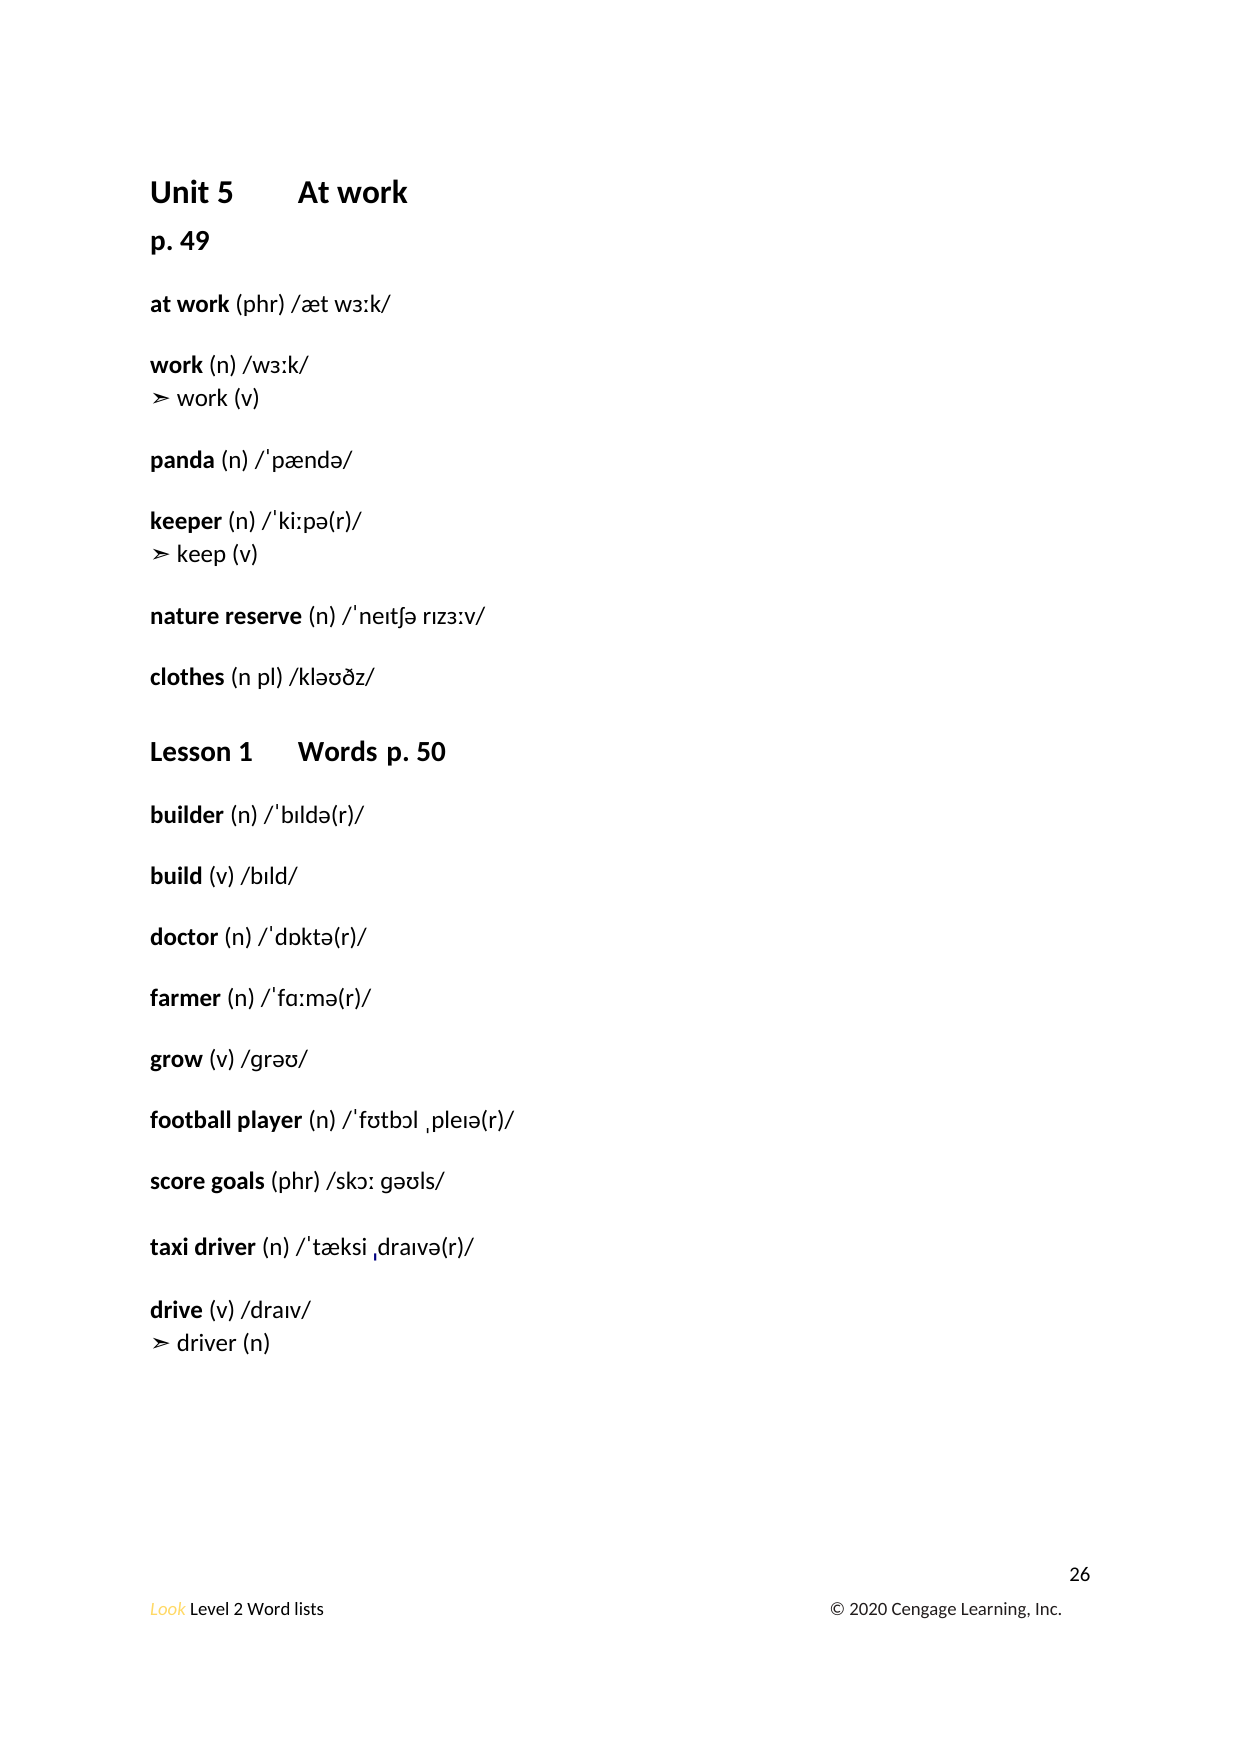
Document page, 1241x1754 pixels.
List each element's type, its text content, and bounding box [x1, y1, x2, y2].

subtitle p. 49 [150, 222, 1090, 258]
subtitle Unit 5 At work [150, 171, 1090, 212]
text keeper (n) /ˈkiːpə(r)/ [150, 505, 1090, 536]
text panda (n) /ˈpændə/ [150, 444, 1090, 475]
subtitle Lesson 1 Words p. 50 [150, 733, 1090, 768]
text football player (n) /ˈfʊtbɔl ˌpleɪə(r)/ [150, 1104, 1090, 1135]
text ➣ driver (n) [150, 1324, 1090, 1358]
text nature reserve (n) /ˈneɪtʃə rɪzɜːv/ [150, 600, 1090, 631]
text clothes (n pl) /kləʊðz/ [150, 661, 1090, 692]
text taxi driver (n) /ˈtæksi ˌdraɪvə(r)/ [150, 1226, 1090, 1263]
text builder (n) /ˈbɪldə(r)/ [150, 799, 1090, 829]
text score goals (phr) /skɔː ɡəʊls/ [150, 1165, 1090, 1196]
text ➣ work (v) [150, 380, 1090, 414]
text drive (v) /draɪv/ [150, 1294, 1090, 1324]
text build (v) /bɪld/ [150, 860, 1090, 891]
text at work (phr) /æt wɜːk/ [150, 288, 1090, 319]
text grow (v) /ɡrəʊ/ [150, 1043, 1090, 1074]
text ➣ keep (v) [150, 536, 1090, 570]
text doctor (n) /ˈdɒktə(r)/ [150, 921, 1090, 952]
text work (n) /wɜːk/ [150, 349, 1090, 380]
text farmer (n) /ˈfɑːmə(r)/ [150, 982, 1090, 1013]
